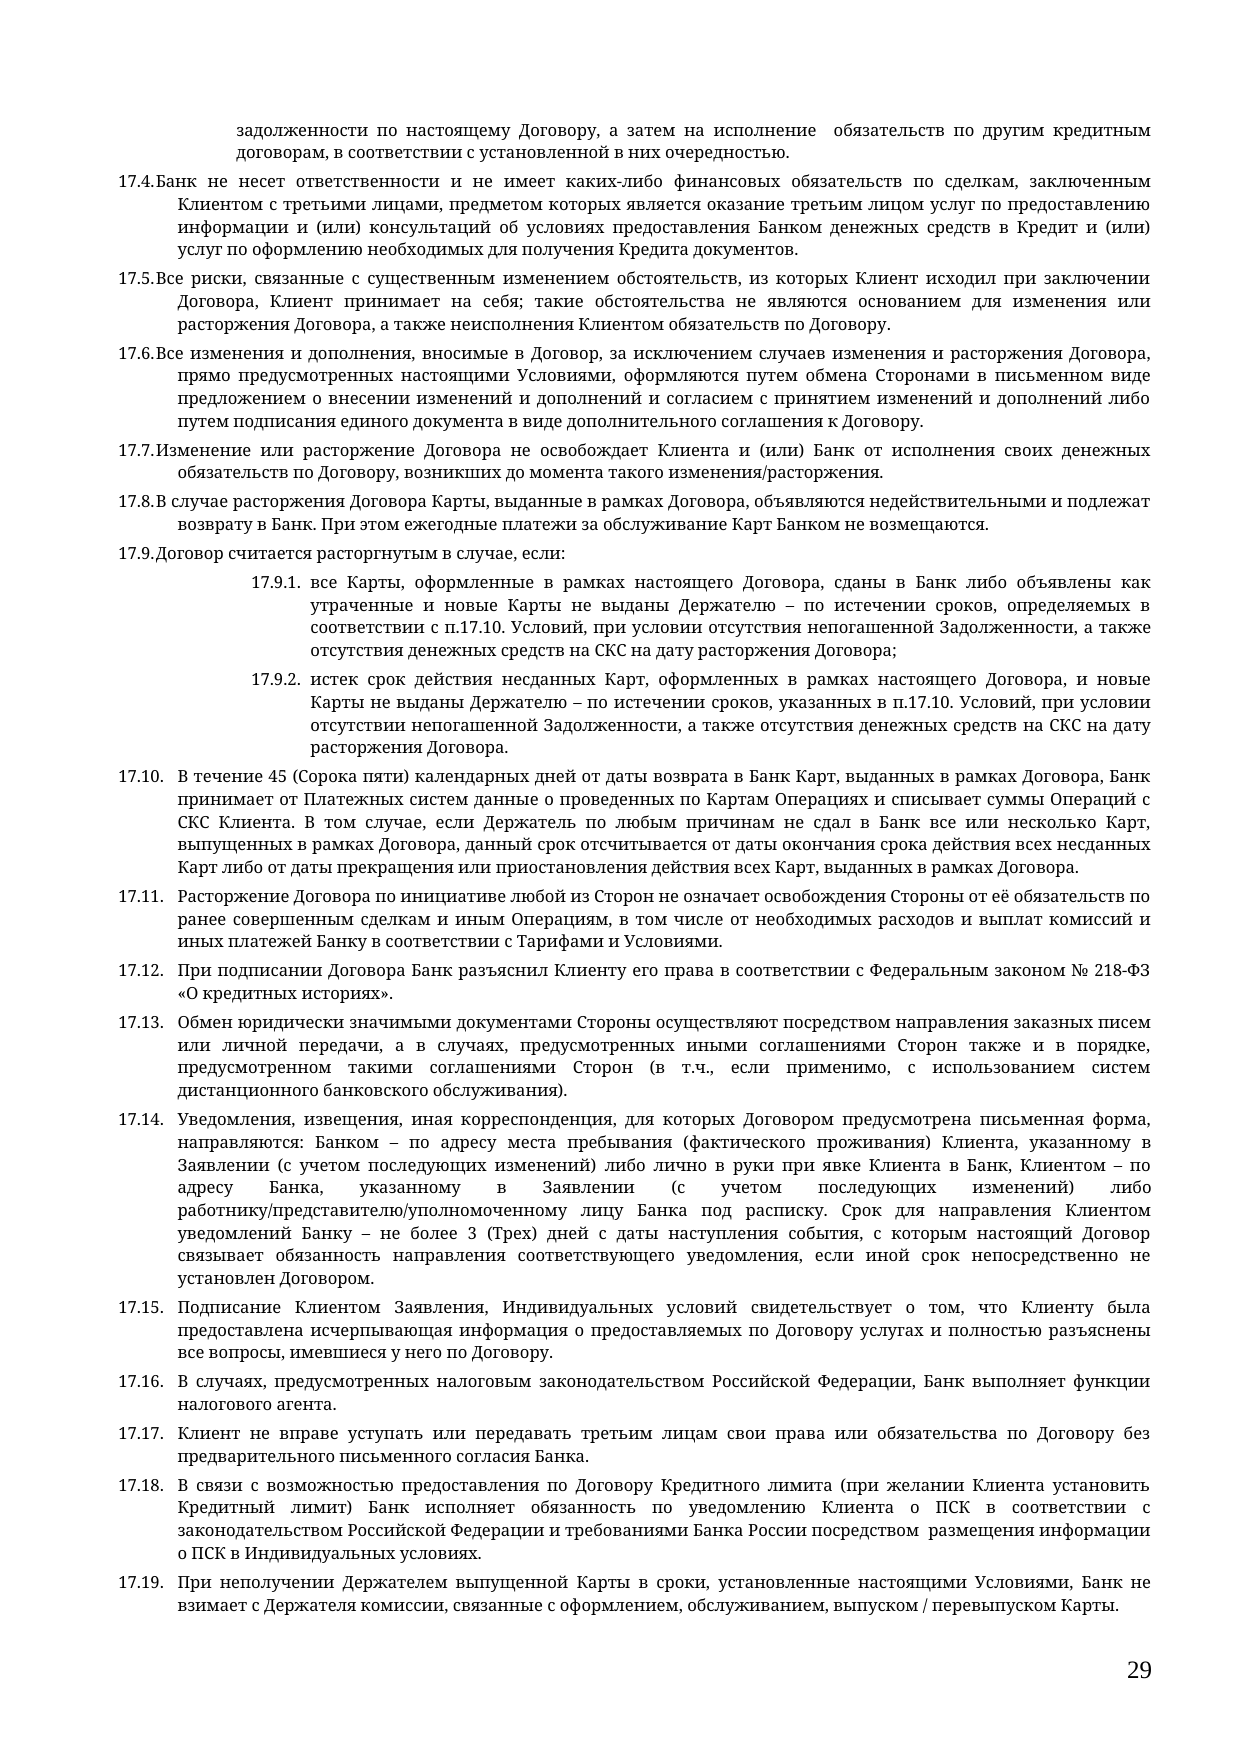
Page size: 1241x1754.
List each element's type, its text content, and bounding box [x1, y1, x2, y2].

list Подписание Клиентом Заявления, Индивидуальных условий свидетельствует о том, что Клиенту была предоставлена исчерпывающая информация о предоставляемых по Договору услугах и полностью разъяснены все вопросы, имевшиеся у него по Договору. [118, 1296, 1152, 1364]
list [177, 118, 1152, 163]
list Обмен юридически значимыми документами Стороны осуществляют посредством направления заказных писем или личной передачи, а в случаях, предусмотренных иными соглашениями Сторон также и в порядке, предусмотренном такими соглашениями Сторон (в т.ч., если применимо, с использованием систем дистанционного банковского обслуживания). [118, 1011, 1152, 1101]
list Банк не несет ответственности и не имеет каких-либо финансовых обязательств по сделкам, заключенным Клиентом с третьими лицами, предметом которых является оказание третьим лицом услуг по предоставлению информации и (или) консультаций об условиях предоставления Банком денежных средств в Кредит и (или) услуг по оформлению необходимых для получения Кредита документов. [118, 170, 1152, 261]
list При подписании Договора Банк разъяснил Клиенту его права в соответствии с Федеральным законом № 218-ФЗ «О кредитных историях». [118, 959, 1152, 1004]
list Изменение или расторжение Договора не освобождает Клиента и (или) Банк от исполнения своих денежных обязательств по Договору, возникших до момента такого изменения/расторжения. [118, 438, 1152, 484]
list Клиент не вправе уступать или передавать третьим лицам свои права или обязательства по Договору без предварительного письменного согласия Банка. [118, 1422, 1152, 1467]
list Все риски, связанные с существенным изменением обстоятельств, из которых Клиент исходил при заключении Договора, Клиент принимает на себя; такие обстоятельства не являются основанием для изменения или расторжения Договора, а также неисполнения Клиентом обязательств по Договору. [118, 267, 1152, 335]
list Договор считается расторгнутым в случае, если: [118, 542, 1152, 564]
list В случае расторжения Договора Карты, выданные в рамках Договора, объявляются недействительными и подлежат возврату в Банк. При этом ежегодные платежи за обслуживание Карт Банком не возмещаются. [118, 490, 1152, 535]
list Расторжение Договора по инициативе любой из Сторон не означает освобождения Стороны от её обязательств по ранее совершенным сделкам и иным Операциям, в том числе от необходимых расходов и выплат комиссий и иных платежей Банку в соответствии с Тарифами и Условиями. [118, 884, 1152, 953]
list Уведомления, извещения, иная корреспонденция, для которых Договором предусмотрена письменная форма, направляются: Банком – по адресу места пребывания (фактического проживания) Клиента, указанному в Заявлении (с учетом последующих изменений) либо лично в руки при явке Клиента в Банк, Клиентом – по адресу Банка, указанному в Заявлении (с учетом последующих изменений) либо работнику/представителю/уполномоченному лицу Банка под расписку. Срок для направления Клиентом уведомлений Банку – не более 3 (Трех) дней с даты наступления события, с которым настоящий Договор связывает обязанность направления соответствующего уведомления, если иной срок непосредственно не установлен Договором. [118, 1108, 1152, 1289]
list истек срок действия несданных Карт, оформленных в рамках настоящего Договора, и новые Карты не выданы Держателю – по истечении сроков, указанных в п.17.10. Условий, при условии отсутствии непогашенной Задолженности, а также отсутствия денежных средств на СКС на дату расторжения Договора. [251, 668, 1152, 758]
list все Карты, оформленные в рамках настоящего Договора, сданы в Банк либо объявлены как утраченные и новые Карты не выданы Держателю – по истечении сроков, определяемых в соответствии с п.17.10. Условий, при условии отсутствия непогашенной Задолженности, а также отсутствия денежных средств на СКС на дату расторжения Договора; [251, 571, 1152, 661]
list В течение 45 (Сорока пяти) календарных дней от даты возврата в Банк Карт, выданных в рамках Договора, Банк принимает от Платежных систем данные о проведенных по Картам Операциях и списывает суммы Операций с СКС Клиента. В том случае, если Держатель по любым причинам не сдал в Банк все или несколько Карт, выпущенных в рамках Договора, данный срок отсчитывается от даты окончания срока действия всех несданных Карт либо от даты прекращения или приостановления действия всех Карт, выданных в рамках Договора. [118, 765, 1152, 878]
list В связи с возможностью предоставления по Договору Кредитного лимита (при желании Клиента установить Кредитный лимит) Банк исполняет обязанность по уведомлению Клиента о ПСК в соответствии с законодательством Российской Федерации и требованиями Банка России посредством размещения информации о ПСК в Индивидуальных условиях. [118, 1473, 1152, 1564]
list В случаях, предусмотренных налоговым законодательством Российской Федерации, Банк выполняет функции налогового агента. [118, 1370, 1152, 1415]
list Все изменения и дополнения, вносимые в Договор, за исключением случаев изменения и расторжения Договора, прямо предусмотренных настоящими Условиями, оформляются путем обмена Сторонами в письменном виде предложением о внесении изменений и дополнений и согласием с принятием изменений и дополнений либо путем подписания единого документа в виде дополнительного соглашения к Договору. [118, 341, 1152, 432]
list При неполучении Держателем выпущенной Карты в сроки, установленные настоящими Условиями, Банк не взимает с Держателя комиссии, связанные с оформлением, обслуживанием, выпуском / перевыпуском Карты. [118, 1570, 1152, 1616]
